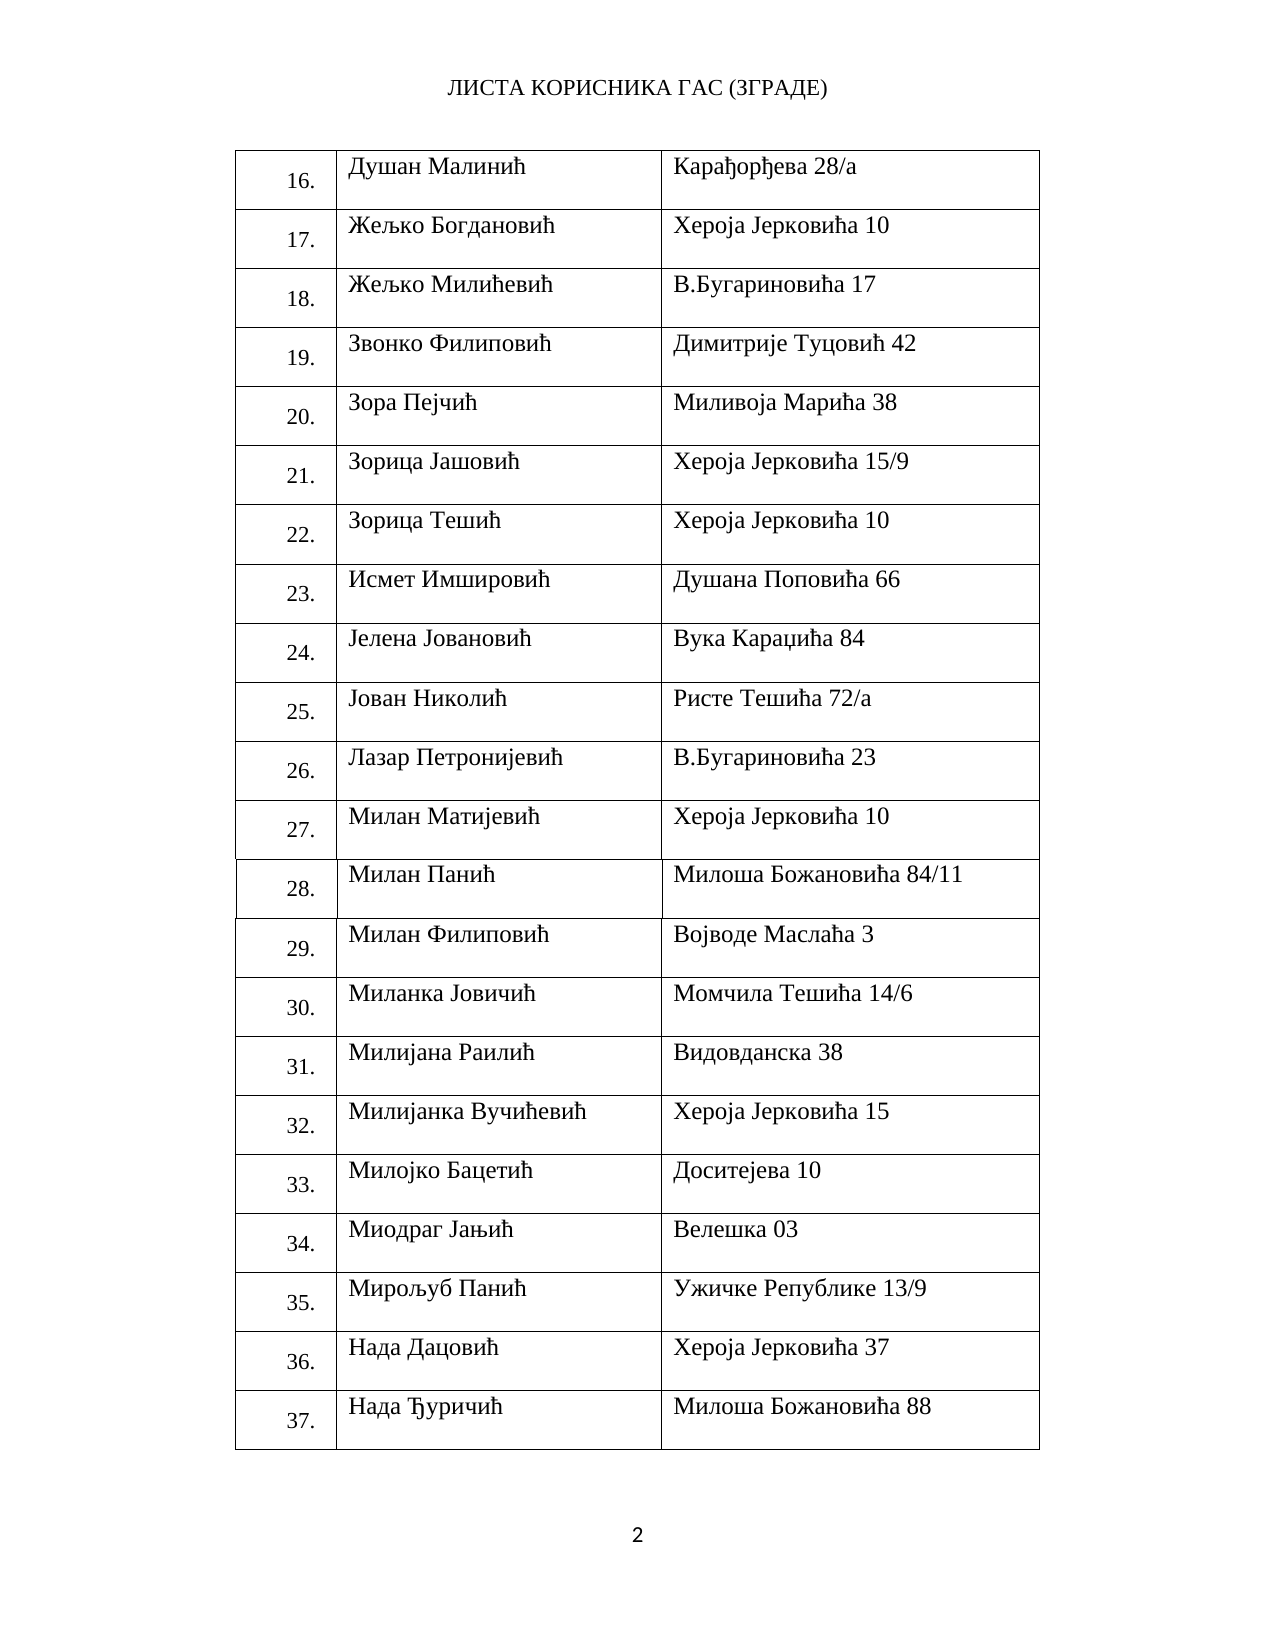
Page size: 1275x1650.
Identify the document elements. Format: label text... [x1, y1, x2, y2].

table_cell Душана Поповића 66 [662, 565, 1039, 622]
table_cell Зора Пејчић [337, 387, 661, 445]
table_cell [236, 683, 336, 741]
table_cell Жељко Богдановић [337, 210, 661, 268]
table_cell В.Бугариновића 23 [662, 742, 1039, 800]
table_cell Лазар Петронијевић [337, 742, 661, 800]
table_cell Карађорђева 28/а [662, 151, 1039, 209]
table_cell Милојко Бацетић [337, 1155, 661, 1213]
table_cell Миливоја Марића 38 [662, 387, 1039, 445]
table_cell Јелена Јовановић [337, 624, 661, 682]
table_cell В.Бугариновића 17 [662, 269, 1039, 327]
table_cell Миланка Јовичић [337, 978, 661, 1036]
table_cell [236, 1037, 336, 1095]
table_cell [237, 860, 337, 918]
table_cell Исмет Имшировић [337, 565, 661, 622]
table_cell [236, 565, 336, 622]
table_cell Нада Дацовић [337, 1332, 661, 1390]
table_cell Миодраг Јањић [337, 1214, 661, 1272]
table_cell Душан Малинић [337, 151, 661, 209]
table_cell [236, 328, 336, 386]
table_cell [236, 1155, 336, 1213]
table_cell Доситејева 10 [662, 1155, 1039, 1213]
table_cell Димитрије Туцовић 42 [662, 328, 1039, 386]
table_cell [236, 210, 336, 268]
table_cell Милан Матијевић [337, 801, 661, 859]
table_cell Милоша Божановића 88 [662, 1391, 1039, 1449]
table_cell Вука Караџића 84 [662, 624, 1039, 682]
table_cell [236, 742, 336, 800]
table_cell [236, 801, 336, 859]
table_cell [236, 387, 336, 445]
table_cell [236, 151, 336, 209]
table_cell Милијана Раилић [337, 1037, 661, 1095]
table_cell Јован Николић [337, 683, 661, 741]
table_cell Момчила Тешића 14/6 [662, 978, 1039, 1036]
table_cell Нада Ђуричић [337, 1391, 661, 1449]
table_cell Хероја Јерковића 10 [662, 505, 1039, 563]
table_cell Видовданска 38 [662, 1037, 1039, 1095]
table_cell Милан Филиповић [337, 919, 661, 977]
table_cell Војводе Маслаћа 3 [662, 919, 1039, 977]
table_cell [236, 1273, 336, 1331]
table_cell Хероја Јерковића 10 [662, 801, 1039, 859]
table_cell [236, 505, 336, 563]
table_cell Мирољуб Панић [337, 1273, 661, 1331]
table_cell Хероја Јерковића 37 [662, 1332, 1039, 1390]
table_cell Милан Панић [338, 860, 662, 918]
table_cell Хероја Јерковића 10 [662, 210, 1039, 268]
table_cell Милијанка Вучићевић [337, 1096, 661, 1154]
table_cell Звонко Филиповић [337, 328, 661, 386]
table_cell [236, 1214, 336, 1272]
table_cell [236, 919, 336, 977]
table_cell Жељко Милићевић [337, 269, 661, 327]
table_cell [236, 269, 336, 327]
table_cell Велешка 03 [662, 1214, 1039, 1272]
table_cell [236, 624, 336, 682]
table_cell Хероја Јерковића 15/9 [662, 446, 1039, 504]
table_cell Ужичке Републике 13/9 [662, 1273, 1039, 1331]
table_cell Зорица Тешић [337, 505, 661, 563]
table_cell [236, 1391, 336, 1449]
table_cell Ристе Тешића 72/а [662, 683, 1039, 741]
table_cell [236, 446, 336, 504]
table_cell [236, 978, 336, 1036]
table_cell Зорица Јашовић [337, 446, 661, 504]
table_cell Милоша Божановића 84/11 [663, 860, 1039, 918]
table_cell Хероја Јерковића 15 [662, 1096, 1039, 1154]
table_cell [236, 1332, 336, 1390]
table_cell [236, 1096, 336, 1154]
